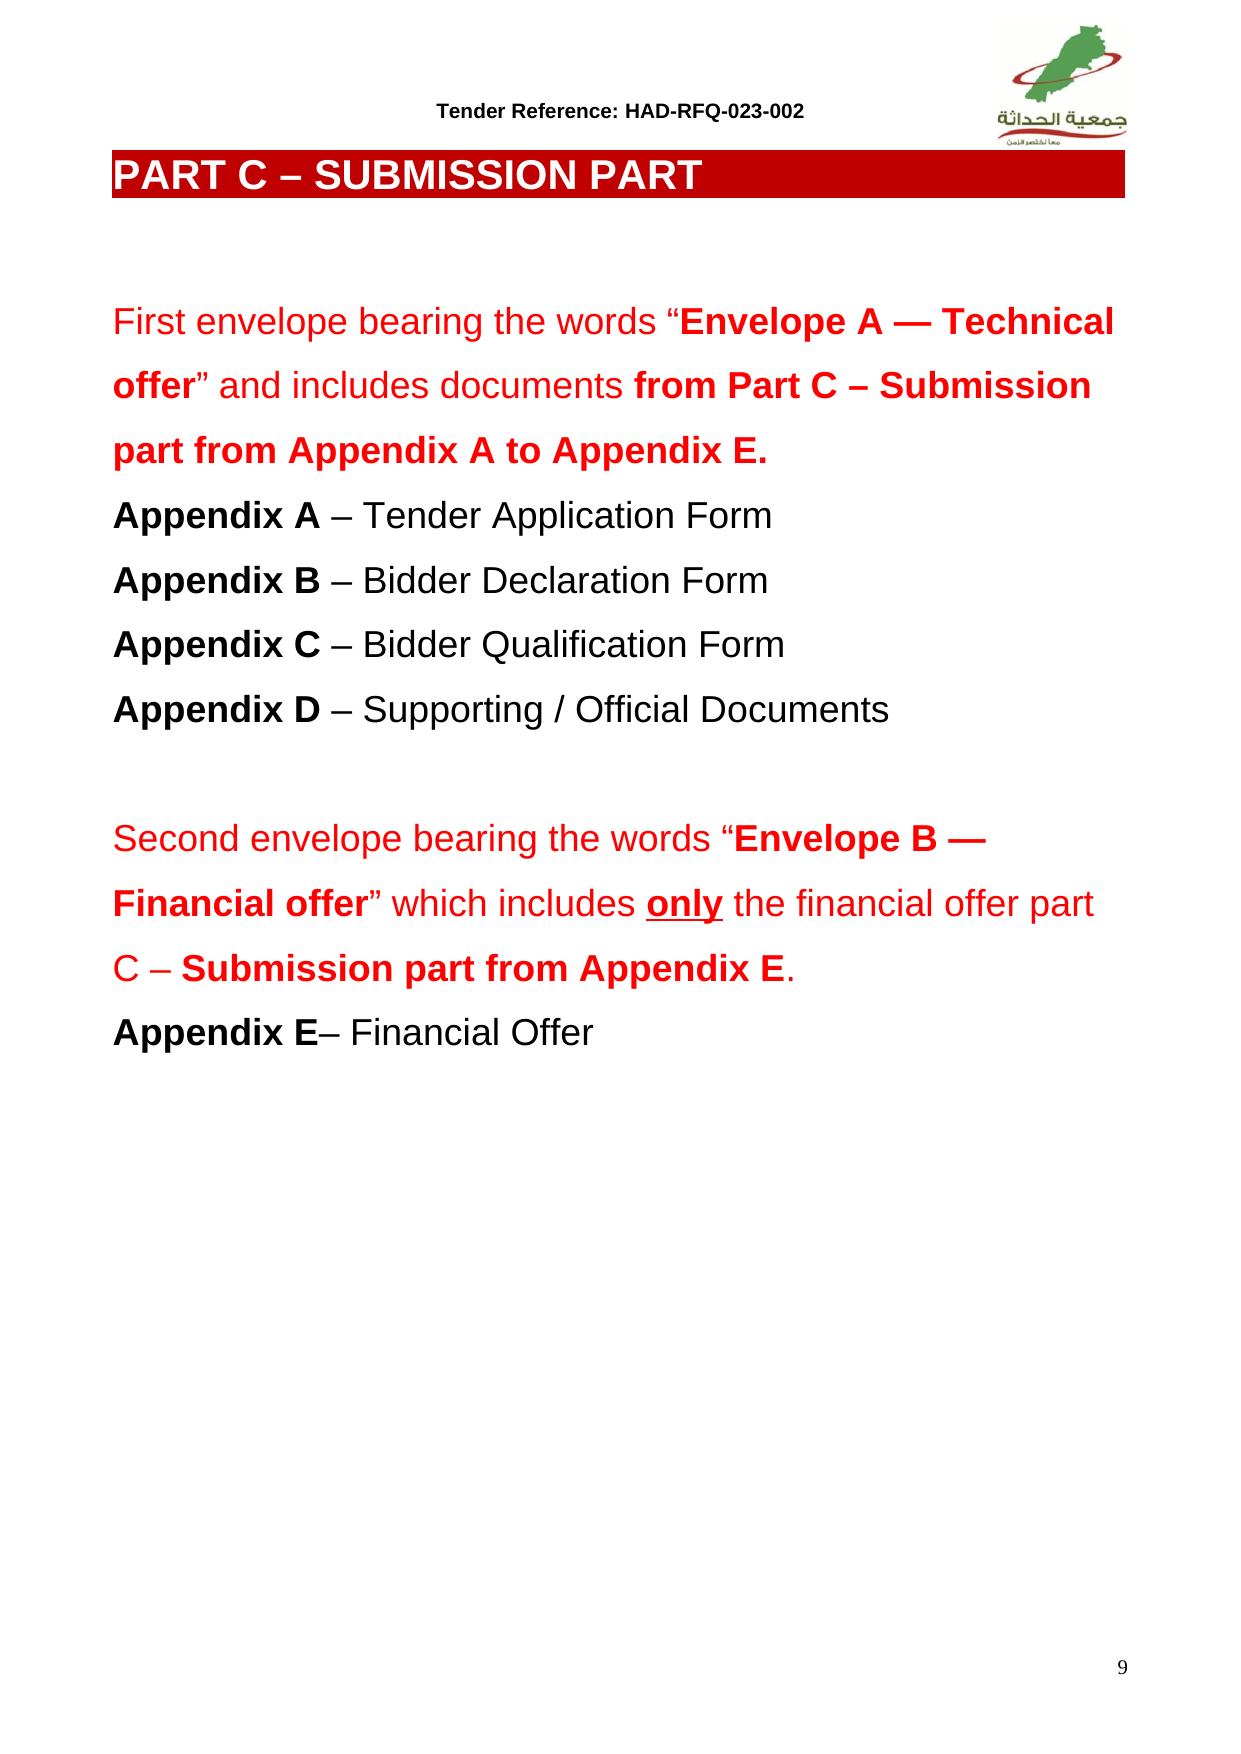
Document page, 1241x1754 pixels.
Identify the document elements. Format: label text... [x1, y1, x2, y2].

text Appendix A – Tender Application Form [112, 493, 1128, 536]
picture [997, 21, 1128, 149]
text Second envelope bearing the words “Envelope B — Financial offer” which includes only the financial offer part C – Submission part from Appendix E. [112, 817, 1128, 989]
text Appendix E– Financial Offer [112, 1011, 1128, 1054]
text Appendix C – Bidder Qualification Form [112, 622, 1128, 666]
text Appendix D – Supporting / Official Documents [112, 687, 1128, 730]
subtitle PART C – SUBMISSION PART [112, 150, 1125, 198]
text First envelope bearing the words “Envelope A — Technical offer” and includes documents from Part C – Submission part from Appendix A to Appendix E. [112, 299, 1128, 472]
text Appendix B – Bidder Declaration Form [112, 558, 1128, 601]
